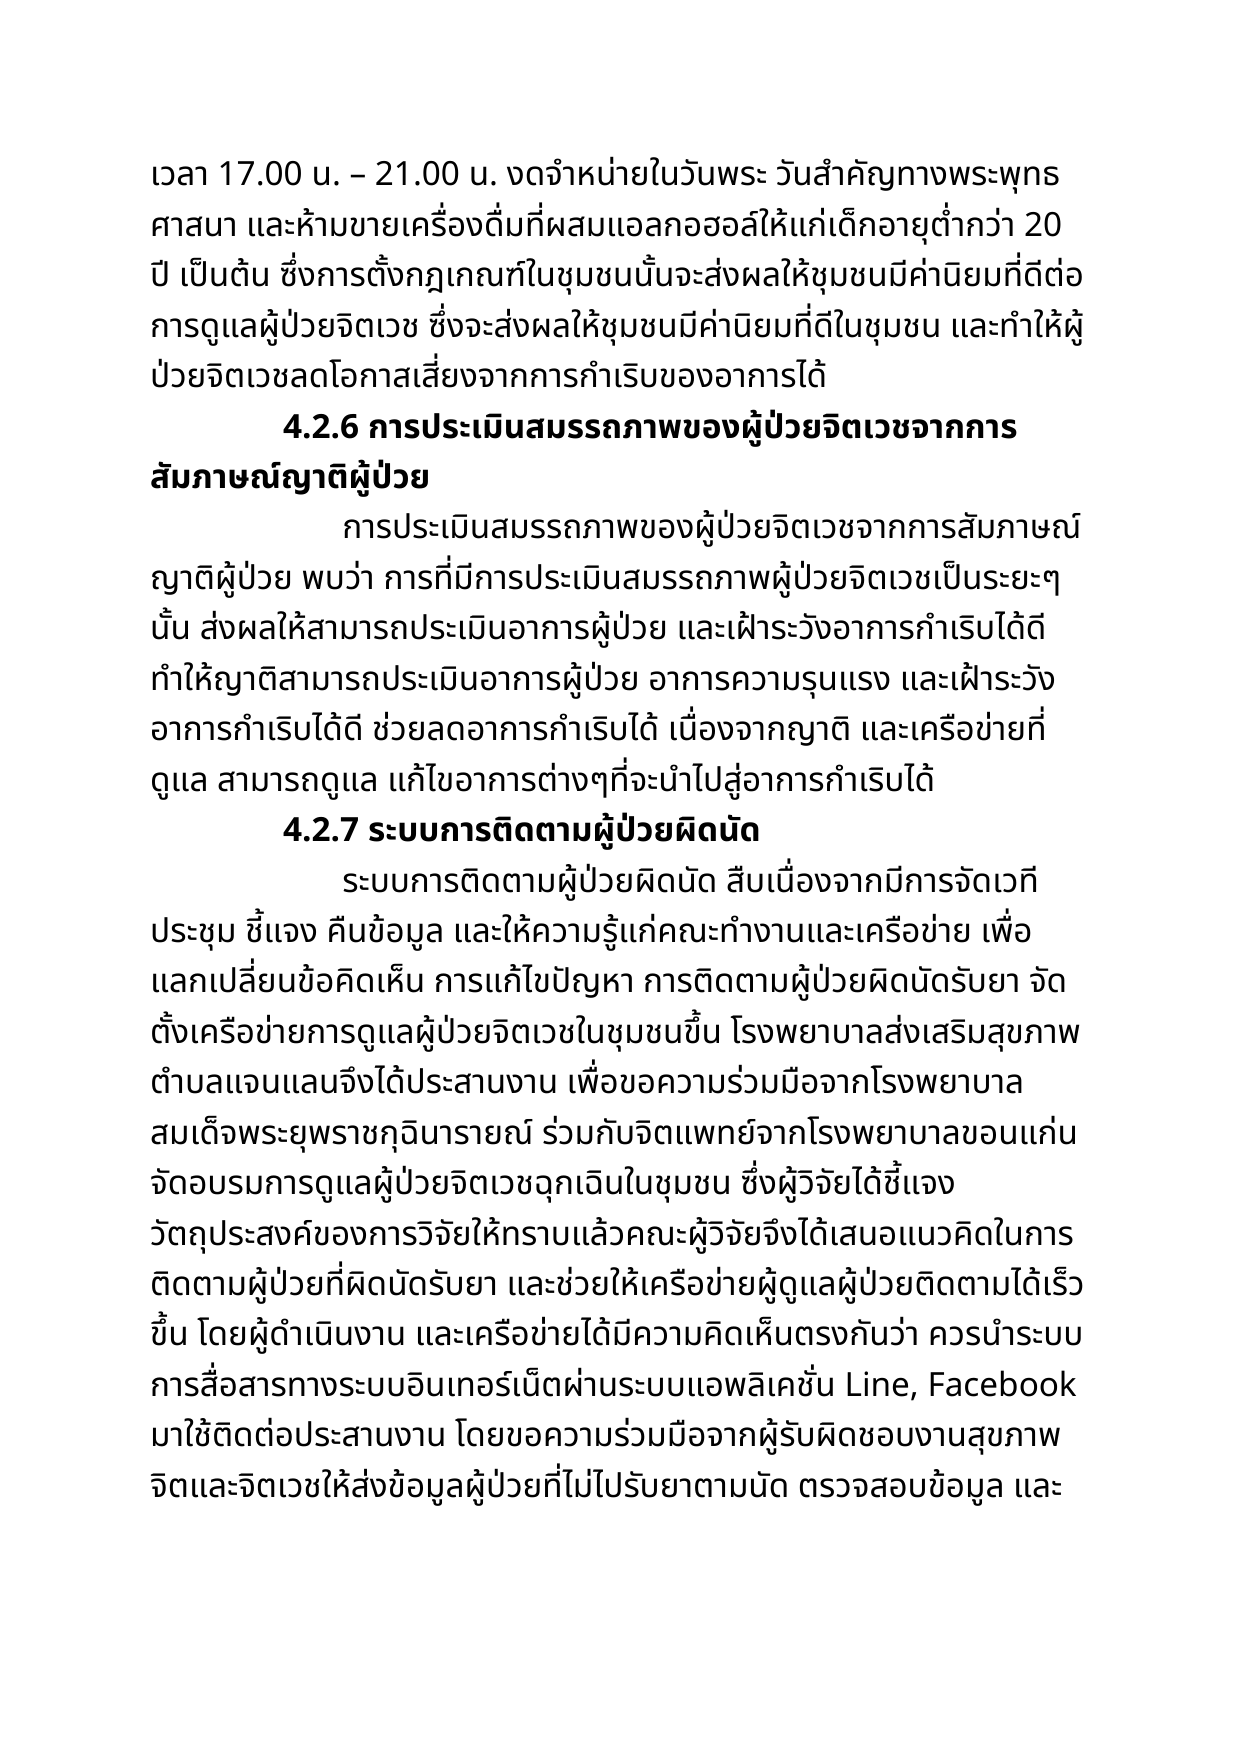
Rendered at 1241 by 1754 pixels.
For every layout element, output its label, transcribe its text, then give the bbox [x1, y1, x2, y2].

text การประเมินสมรรถภาพของผู้ป่วยจิตเวชจากการสัมภาษณ์ญาติผู้ป่วย พบว่า การที่มีการประเมินสมรรถภาพผู้ป่วยจิตเวชเป็นระยะๆ นั้น ส่งผลให้สามารถประเมินอาการผู้ป่วย และเฝ้าระวังอาการกำเริบได้ดี ทำให้ญาติสามารถประเมินอาการผู้ป่วย อาการความรุนแรง และเฝ้าระวังอาการกำเริบได้ดี ช่วยลดอาการกำเริบได้ เนื่องจากญาติ และเครือข่ายที่ดูแล สามารถดูแล แก้ไขอาการต่างๆที่จะนำไปสู่อาการกำเริบได้ [150, 503, 1090, 806]
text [150, 150, 1090, 402]
text 4.2.7 ระบบการติดตามผู้ป่วยผิดนัด [150, 806, 1090, 857]
text 4.2.6 การประเมินสมรรถภาพของผู้ป่วยจิตเวชจากการสัมภาษณ์ญาติผู้ป่วย [150, 402, 1090, 503]
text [150, 857, 1090, 1512]
